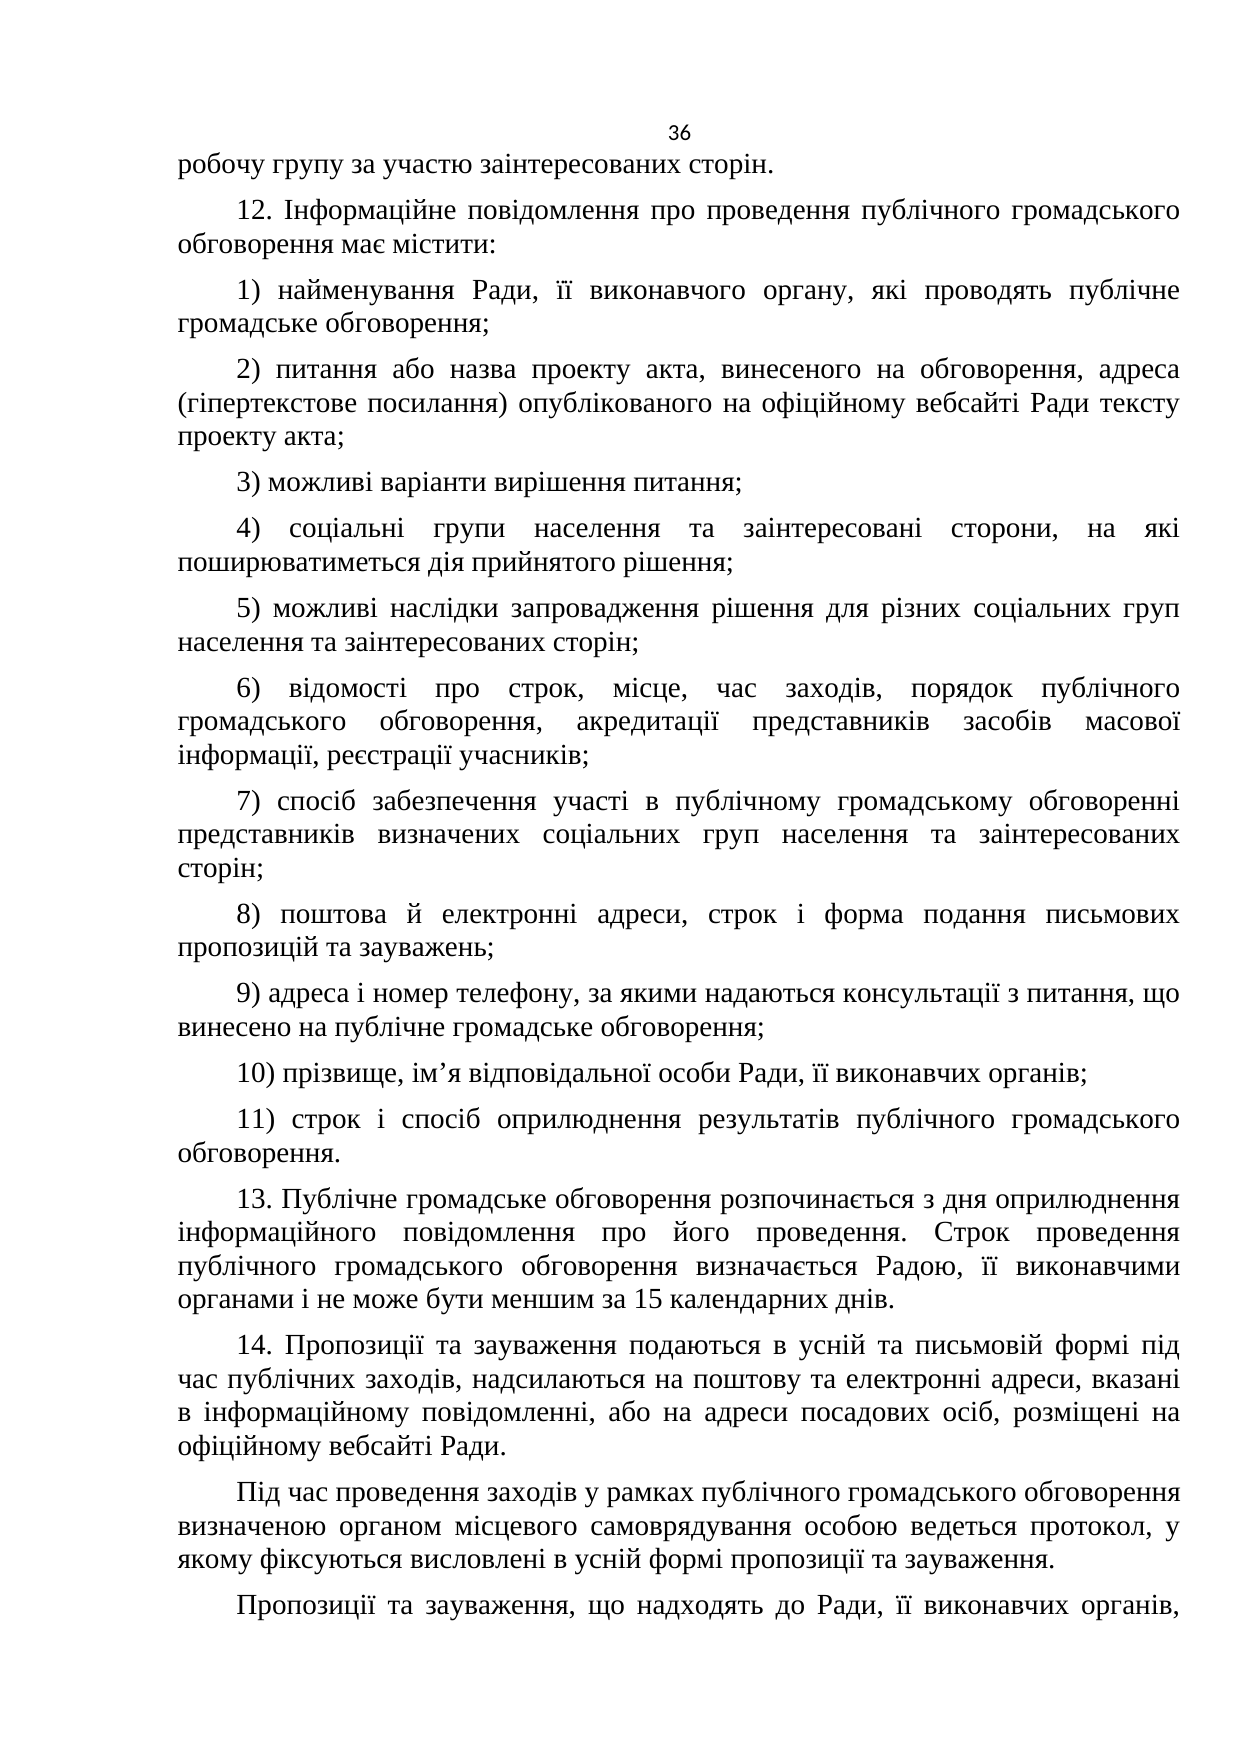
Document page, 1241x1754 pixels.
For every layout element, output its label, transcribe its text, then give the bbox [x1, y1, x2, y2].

text 14. Пропозиції та зауваження подаються в усній та письмовій формі під час публічних заходів, надсилаються на поштову та електронні адреси, вказані в інформаційному повідомленні, або на адреси посадових осіб, розміщені на офіційному вебсайті Ради. [177, 1327, 1181, 1462]
text 12. Інформаційне повідомлення про проведення публічного громадського обговорення має містити: [177, 192, 1181, 259]
text 11) строк і спосіб оприлюднення результатів публічного громадського обговорення. [177, 1101, 1181, 1168]
text 13. Публічне громадське обговорення розпочинається з дня оприлюднення інформаційного повідомлення про його проведення. Строк проведення публічного громадського обговорення визначається Радою, її виконавчими органами і не може бути меншим за 15 календарних днів. [177, 1181, 1181, 1315]
text 10) прізвище, ім’я відповідальної особи Ради, її виконавчих органів; [177, 1055, 1181, 1089]
text 9) адреса і номер телефону, за якими надаються консультації з питання, що винесено на публічне громадське обговорення; [177, 976, 1181, 1043]
text 4) соціальні групи населення та заінтересовані сторони, на які поширюватиметься дія прийнятого рішення; [177, 511, 1181, 578]
text 2) питання або назва проекту акта, винесеного на обговорення, адреса (гіпертекстове посилання) опублікованого на офіційному вебсайті Ради тексту проекту акта; [177, 351, 1181, 452]
text 6) відомості про строк, місце, час заходів, порядок публічного громадського обговорення, акредитації представників засобів масової інформації, реєстрації учасників; [177, 670, 1181, 770]
text Під час проведення заходів у рамках публічного громадського обговорення визначеною органом місцевого самоврядування особою ведеться протокол, у якому фіксуються висловлені в усній формі пропозиції та зауваження. [177, 1474, 1181, 1575]
text 3) можливі варіанти вирішення питання; [177, 464, 1181, 498]
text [177, 1587, 1181, 1621]
text 1) найменування Ради, її виконавчого органу, які проводять публічне громадське обговорення; [177, 272, 1181, 339]
text 8) поштова й електронні адреси, строк і форма подання письмових пропозицій та зауважень; [177, 896, 1181, 963]
text 5) можливі наслідки запровадження рішення для різних соціальних груп населення та заінтересованих сторін; [177, 590, 1181, 657]
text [177, 146, 1181, 180]
text 7) спосіб забезпечення участі в публічному громадському обговоренні представників визначених соціальних груп населення та заінтересованих сторін; [177, 783, 1181, 883]
